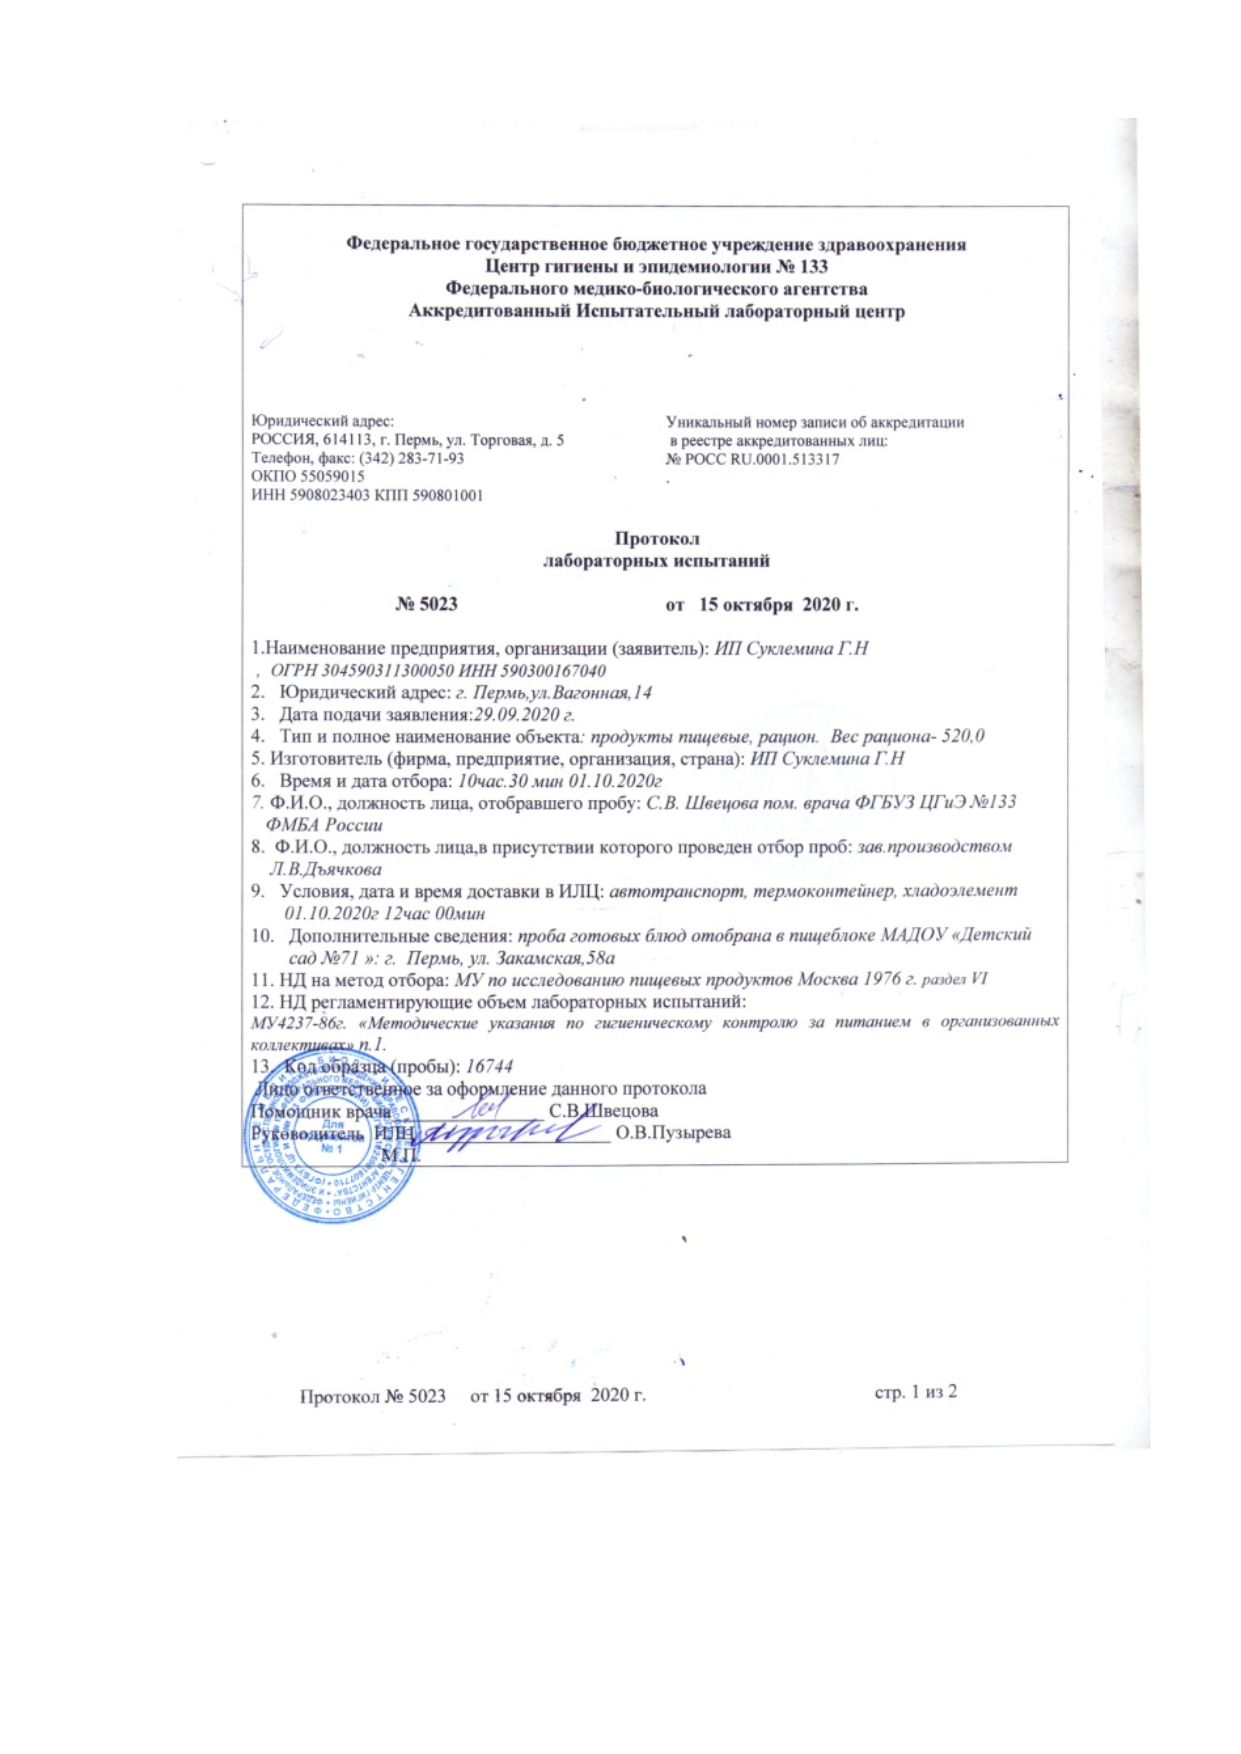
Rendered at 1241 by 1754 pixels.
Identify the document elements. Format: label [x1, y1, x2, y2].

picture [177, 118, 1151, 1459]
